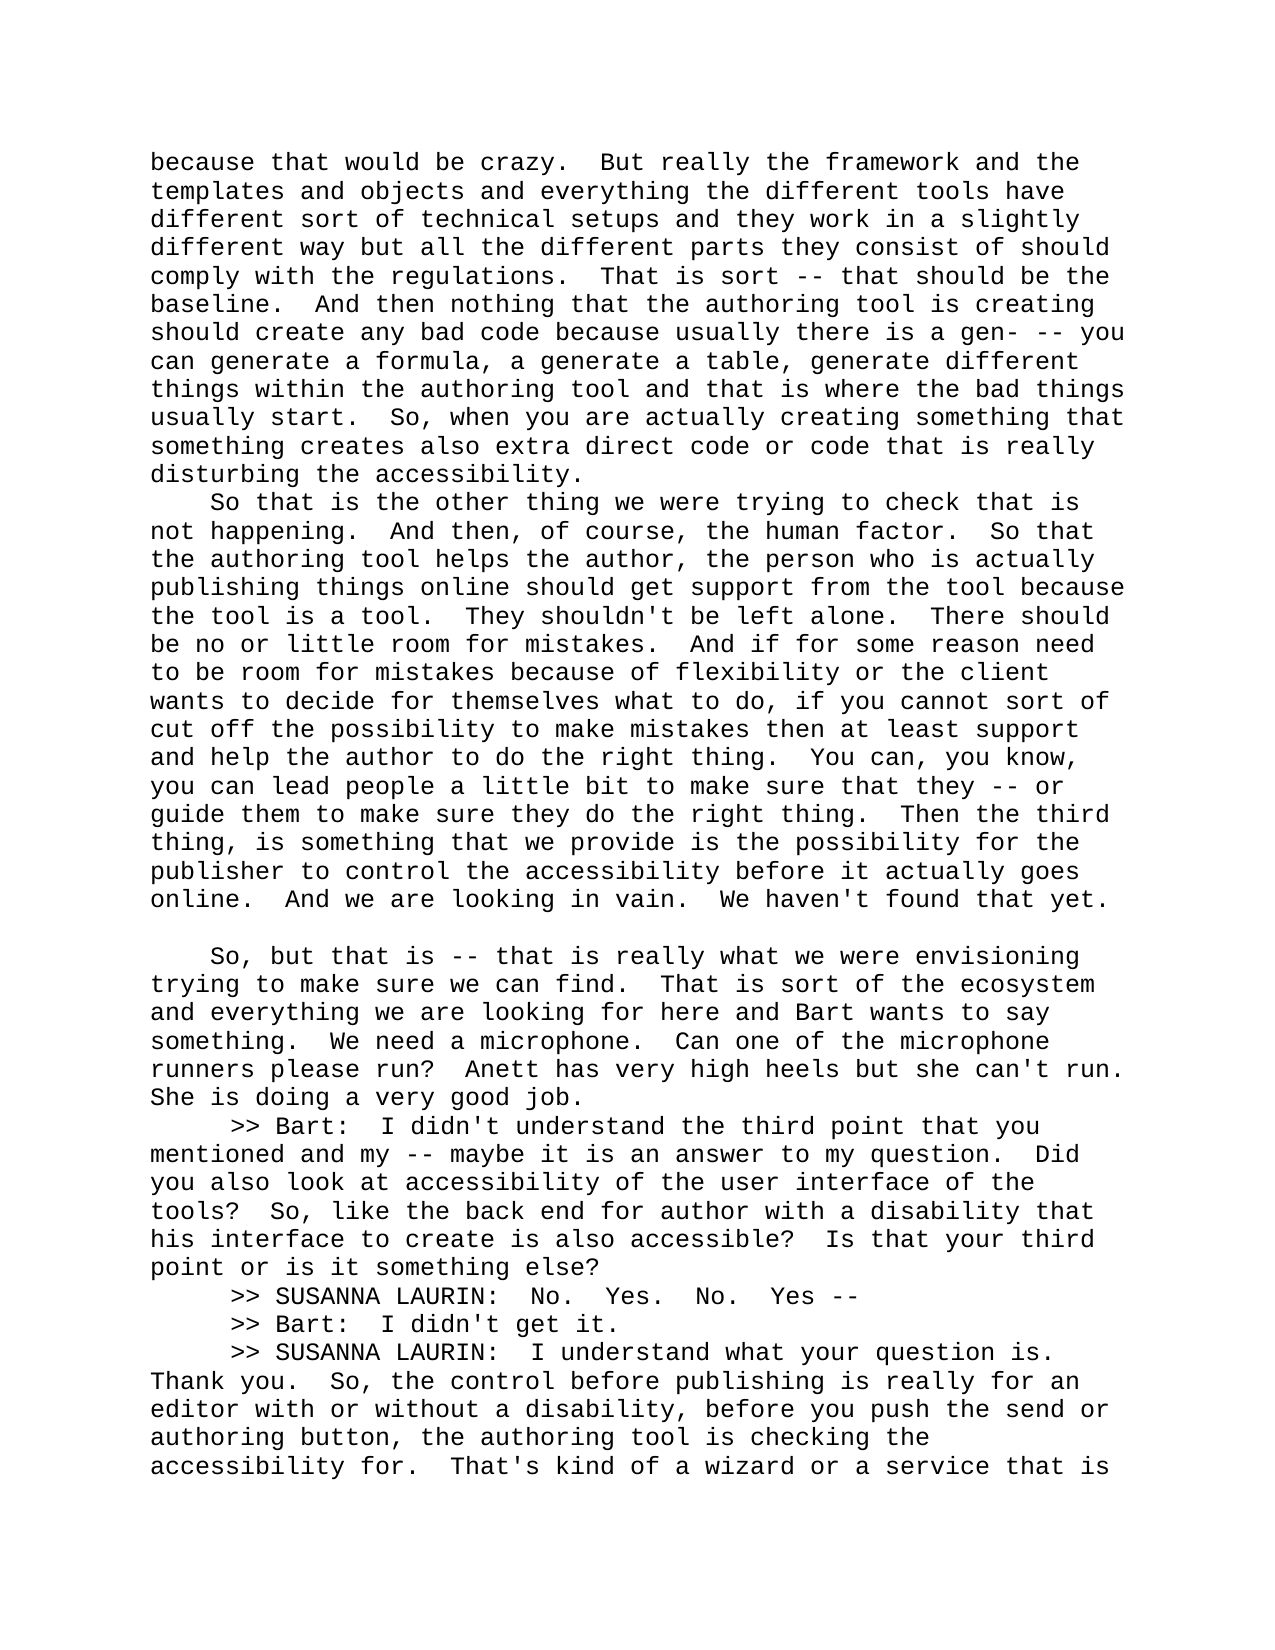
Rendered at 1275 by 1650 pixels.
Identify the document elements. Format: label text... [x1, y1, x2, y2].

text >> SUSANNA LAURIN: No. Yes. No. Yes -- [150, 1283, 1125, 1312]
text >> Bart: I didn't understand the third point that you mentioned and my -- maybe it is an answer to my question. Did you also look at accessibility of the user interface of the tools? So, like the back end for author with a disability that his interface to create is also accessible? Is that your third point or is it something else? [150, 1113, 1125, 1283]
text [150, 150, 1125, 1113]
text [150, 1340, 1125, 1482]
text >> Bart: I didn't get it. [150, 1312, 1125, 1340]
